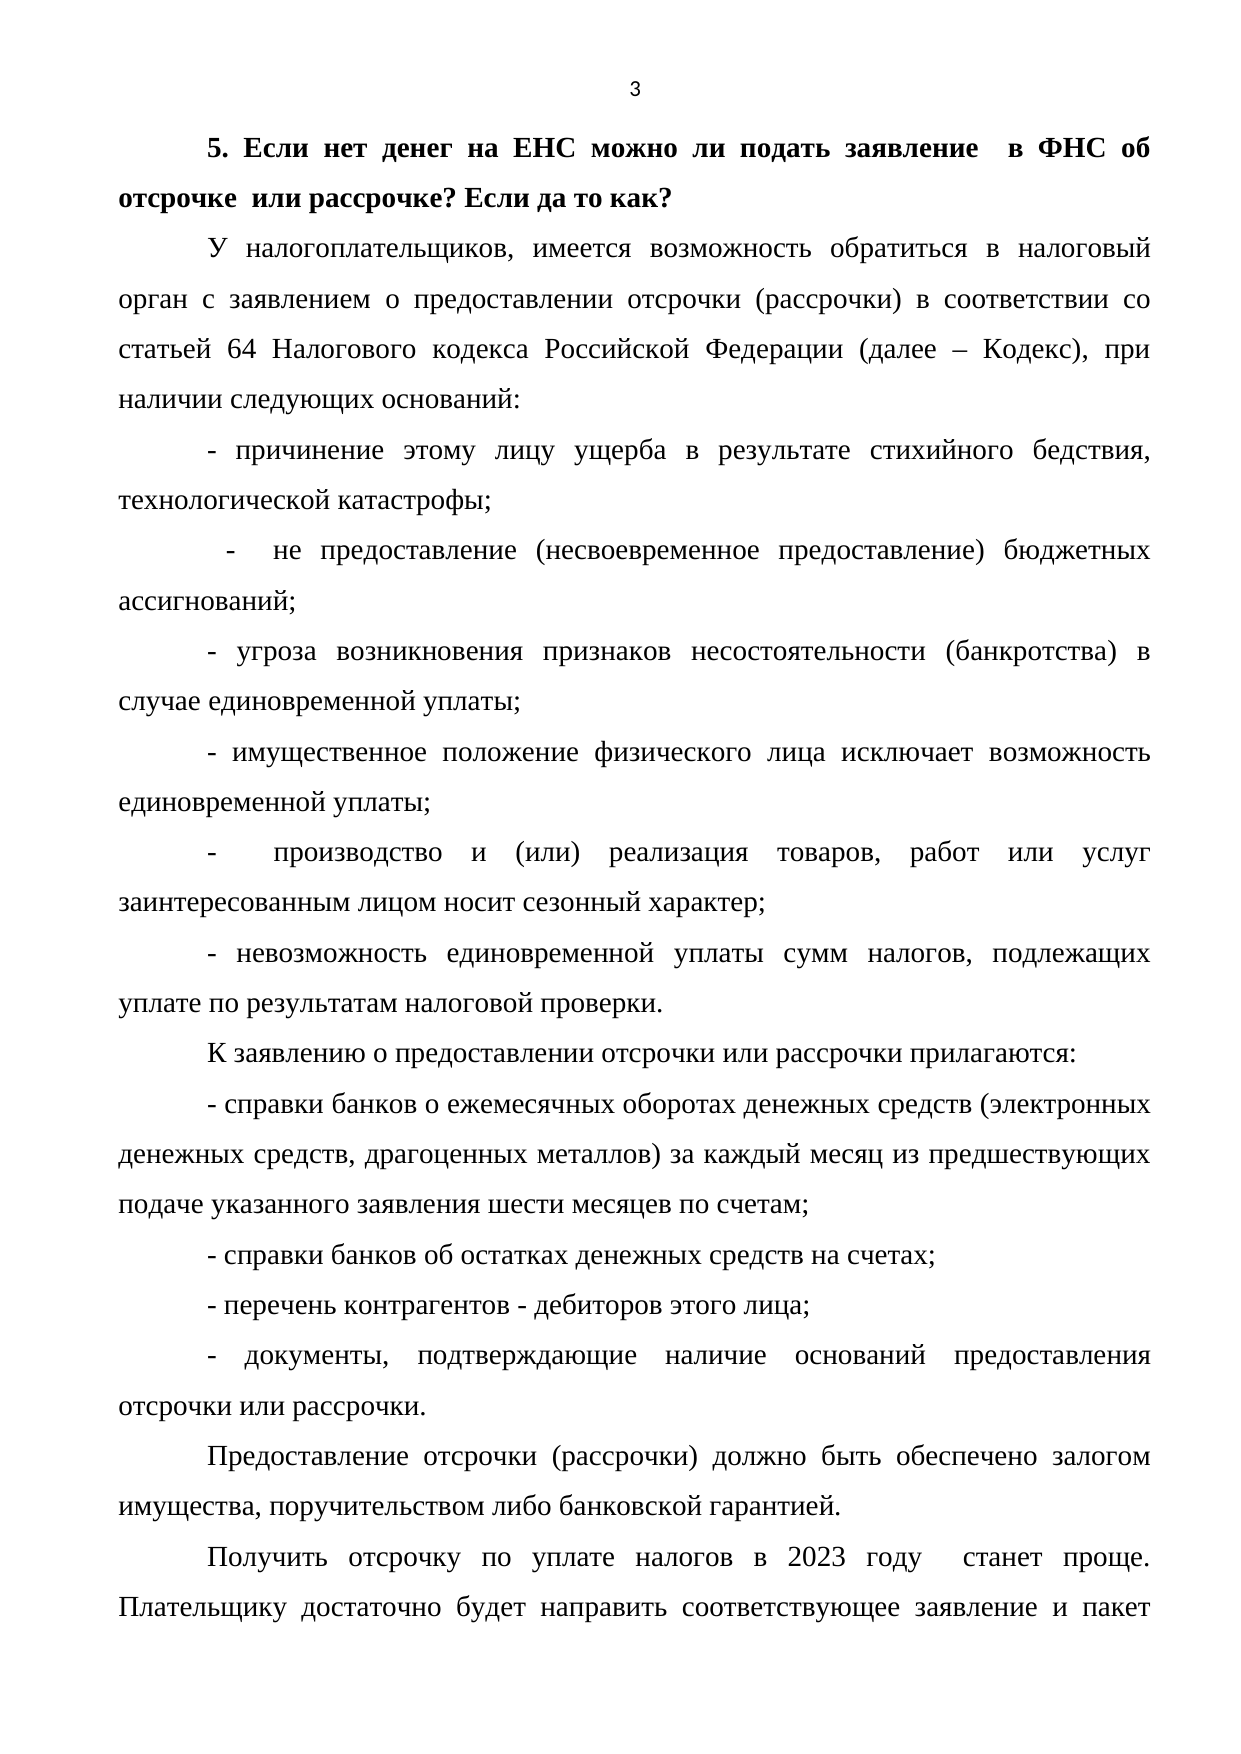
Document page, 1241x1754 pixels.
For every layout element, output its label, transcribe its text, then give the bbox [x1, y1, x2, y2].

list - документы, подтверждающие наличие оснований предоставления отсрочки или рассрочки. [118, 1337, 1152, 1421]
text 5. Если нет денег на ЕНС можно ли подать заявление в ФНС об отсрочке или рассрочке? Если да то как? [118, 130, 1152, 214]
text - причинение этому лицу ущерба в результате стихийного бедствия, технологической катастрофы; [118, 432, 1152, 516]
text - не предоставление (несвоевременное предоставление) бюджетных ассигнований; [118, 532, 1152, 616]
text - производство и (или) реализация товаров, работ или услуг заинтересованным лицом носит сезонный характер; [118, 834, 1152, 918]
text - справки банков о ежемесячных оборотах денежных средств (электронных денежных средств, драгоценных металлов) за каждый месяц из предшествующих подаче указанного заявления шести месяцев по счетам; [118, 1086, 1152, 1220]
text У налогоплательщиков, имеется возможность обратиться в налоговый орган с заявлением о предоставлении отсрочки (рассрочки) в соответствии со статьей 64 Налогового кодекса Российской Федерации (далее – Кодекс), при наличии следующих оснований: [118, 231, 1152, 415]
list - справки банков об остатках денежных средств на счетах; [118, 1237, 1152, 1270]
text - имущественное положение физического лица исключает возможность единовременной уплаты; [118, 734, 1152, 817]
list - перечень контрагентов - дебиторов этого лица; [118, 1287, 1152, 1321]
text - невозможность единовременной уплаты сумм налогов, подлежащих уплате по результатам налоговой проверки. [118, 935, 1152, 1019]
text К заявлению о предоставлении отсрочки или рассрочки прилагаются: [118, 1036, 1152, 1069]
text Предоставление отсрочки (рассрочки) должно быть обеспечено залогом имущества, поручительством либо банковской гарантией. [118, 1438, 1152, 1522]
text - угроза возникновения признаков несостоятельности (банкротства) в случае единовременной уплаты; [118, 633, 1152, 717]
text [118, 1539, 1152, 1622]
